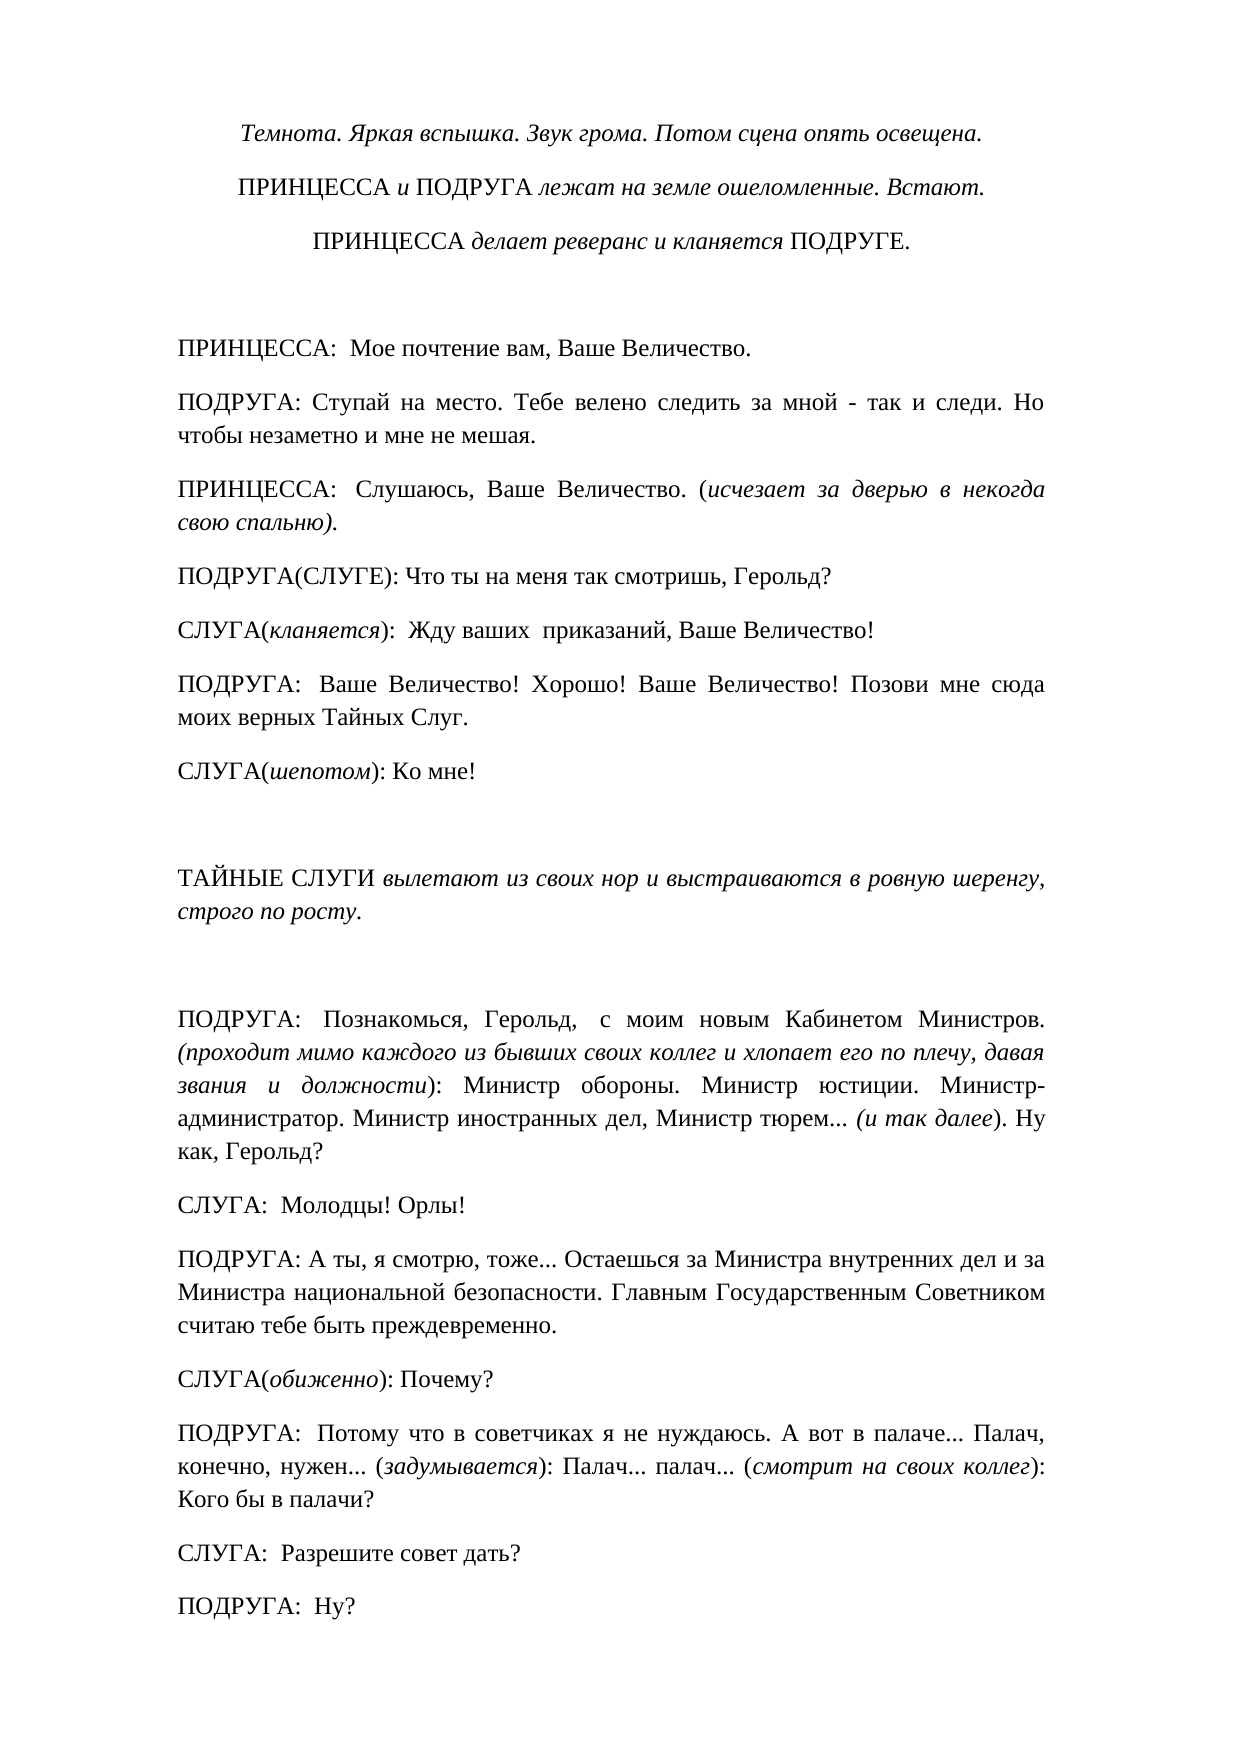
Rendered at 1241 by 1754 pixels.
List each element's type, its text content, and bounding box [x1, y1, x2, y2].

text ПОДРУГА: Потому что в советчиках я не нуждаюсь. А вот в палаче... Палач, конечно, нужен... (задумывается): Палач... палач... (смотрит на своих коллег): Кого бы в палачи? [177, 1418, 1046, 1512]
text ПОДРУГА(СЛУГЕ): Что ты на меня так смотришь, Герольд? [177, 561, 1046, 590]
text ПРИНЦЕССА и ПОДРУГА лежат на земле ошеломленные. Встают. [177, 172, 1046, 201]
text СЛУГА: Разрешите совет дать? [177, 1538, 1046, 1566]
text СЛУГА(обиженно): Почему? [177, 1364, 1046, 1393]
text ПОДРУГА: А ты, я смотрю, тоже... Остаешься за Министра внутренних дел и за Министра национальной безопасности. Главным Государственным Советником считаю тебе быть преждевременно. [177, 1244, 1046, 1339]
text ТАЙНЫЕ СЛУГИ вылетают из своих нор и выстраиваются в ровную шеренгу, строго по росту. [177, 863, 1046, 925]
text ПОДРУГА: Ступай на место. Тебе велено следить за мной - так и следи. Но чтобы незаметно и мне не мешая. [177, 387, 1046, 449]
text ПОДРУГА: Ваше Величество! Хорошо! Ваше Величество! Позови мне сюда моих верных Тайных Слуг. [177, 669, 1046, 731]
text СЛУГА(кланяется): Жду ваших приказаний, Ваше Величество! [177, 615, 1046, 644]
text ПОДРУГА: Ну? [177, 1591, 1046, 1620]
text СЛУГА: Молодцы! Орлы! [177, 1190, 1046, 1219]
text Темнота. Яркая вспышка. Звук грома. Потом сцена опять освещена. [177, 118, 1046, 147]
text ПРИНЦЕССА: Мое почтение вам, Ваше Величество. [177, 333, 1046, 362]
text ПОДРУГА: Познакомься, Герольд, с моим новым Кабинетом Министров. (проходит мимо каждого из бывших своих коллег и хлопает его по плечу, давая звания и должности): Министр обороны. Министр юстиции. Министр-администратор. Министр иностранных дел, Министр тюрем... (и так далее). Ну как, Герольд? [177, 1004, 1046, 1165]
text ПРИНЦЕССА: Слушаюсь, Ваше Величество. (исчезает за дверью в некогда свою спальню). [177, 474, 1046, 536]
text ПРИНЦЕССА делает реверанс и кланяется ПОДРУГЕ. [177, 226, 1046, 254]
text СЛУГА(шепотом): Ко мне! [177, 756, 1046, 784]
